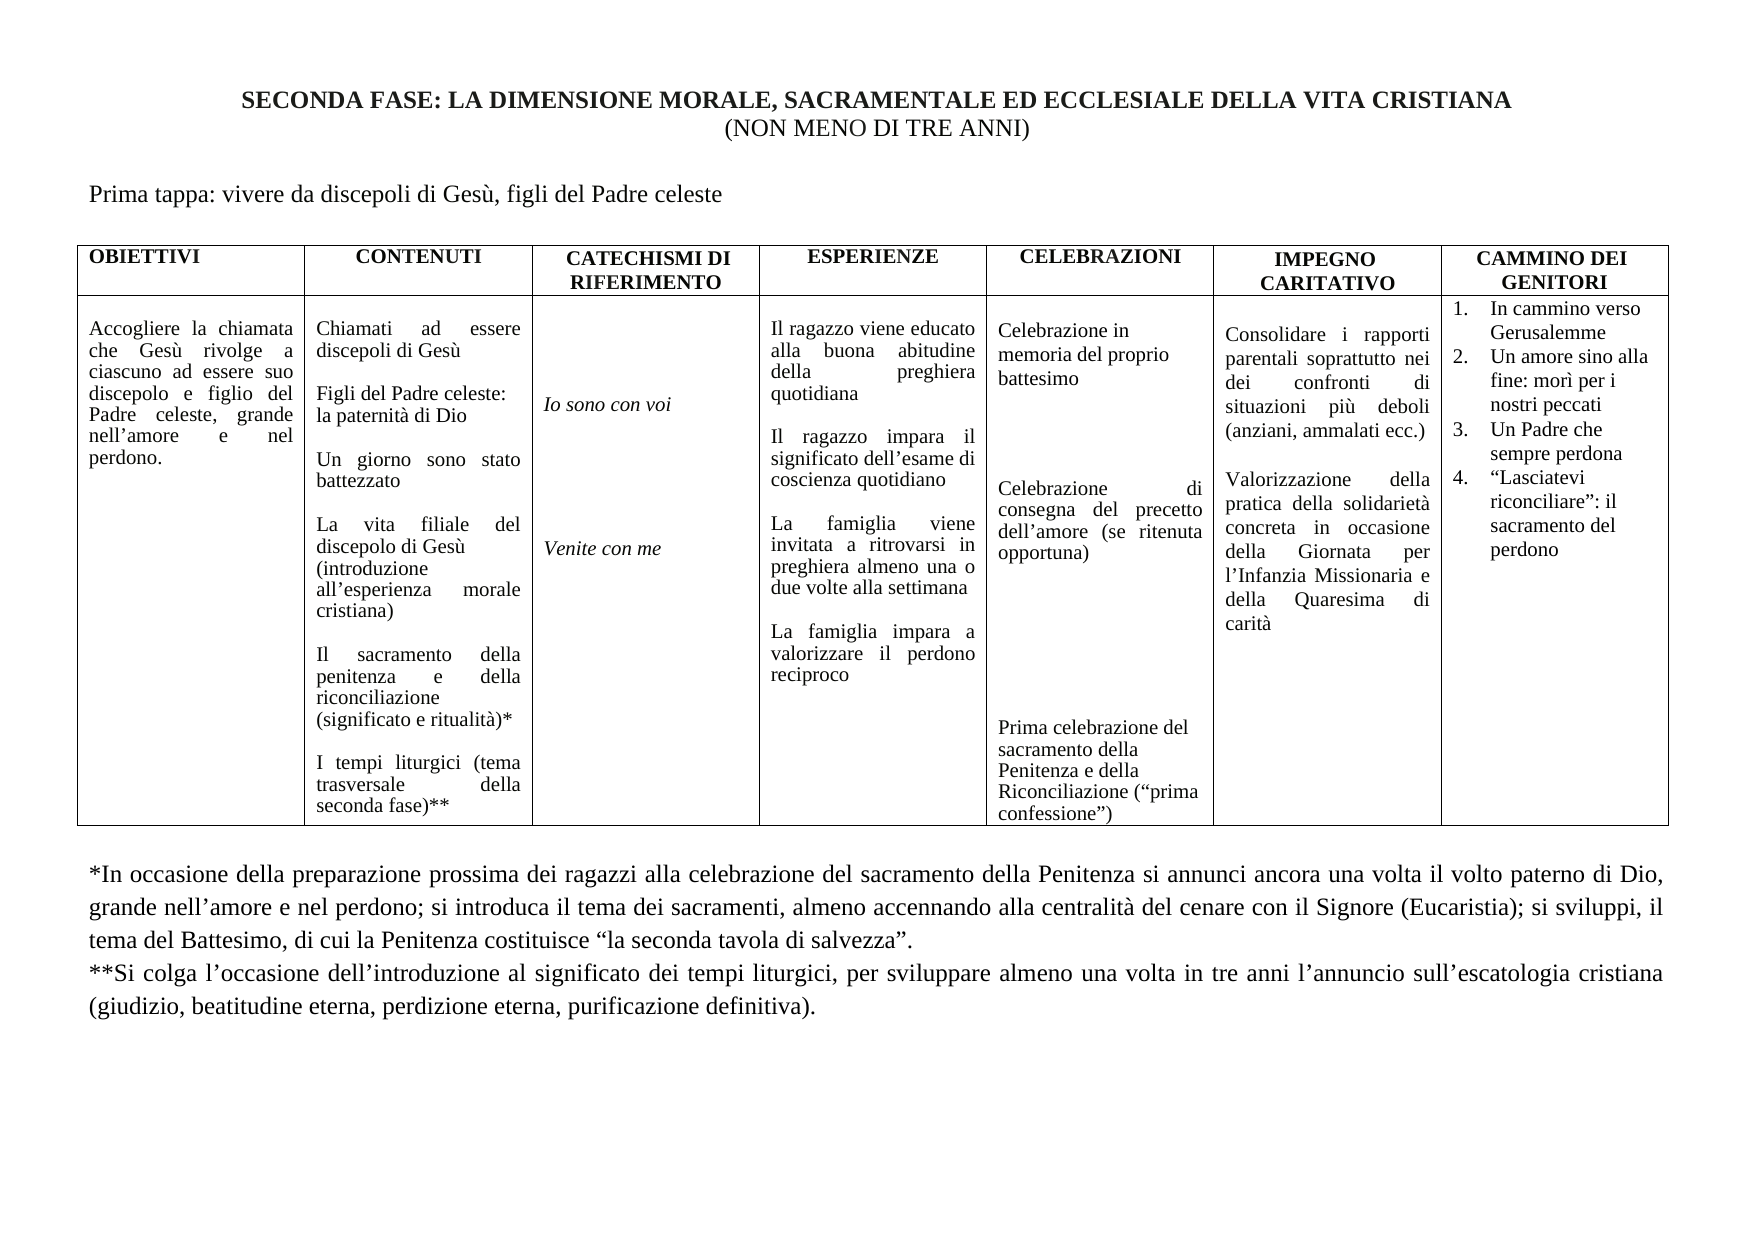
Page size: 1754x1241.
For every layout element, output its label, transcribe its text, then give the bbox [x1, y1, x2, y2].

table_cell Il ragazzo viene educato alla buona abitudine della preghiera quotidiana Il ragazzo impara il significato dell’esame di coscienza quotidiano La famiglia viene invitata a ritrovarsi in preghiera almeno una o due volte alla settimana La famiglia impara a valorizzare il perdono reciproco [760, 296, 986, 825]
table_cell Celebrazione in memoria del proprio battesimo Celebrazione di consegna del precetto dell’amore (se ritenuta opportuna) Prima celebrazione del sacramento della Penitenza e della Riconciliazione (“prima confessione”) [987, 296, 1213, 825]
table_cell Consolidare i rapporti parentali soprattutto nei dei confronti di situazioni più deboli (anziani, ammalati ecc.) Valorizzazione della pratica della solidarietà concreta in occasione della Giornata per l’Infanzia Missionaria e della Quaresima di carità [1214, 296, 1441, 825]
table_header IMPEGNO CARITATIVO [1214, 246, 1441, 295]
table_header CAMMINO DEI GENITORI [1442, 246, 1668, 295]
table_cell Chiamati ad essere discepoli di Gesù Figli del Padre celeste: la paternità di Dio Un giorno sono stato battezzato La vita filiale del discepolo di Gesù (introduzione all’esperienza morale cristiana) Il sacramento della penitenza e della riconciliazione (significato e ritualità)* I tempi liturgici (tema trasversale della seconda fase)** [305, 296, 532, 825]
text **Si colga l’occasione dell’introduzione al significato dei tempi liturgici, per sviluppare almeno una volta in tre anni l’annuncio sull’escatologia cristiana (giudizio, beatitudine eterna, perdizione eterna, purificazione definitiva). [89, 958, 1665, 1020]
table_header OBIETTIVI [78, 246, 304, 295]
table_cell Io sono con voi Venite con me [533, 296, 759, 825]
text Prima tappa: vivere da discepoli di Gesù, figli del Padre celeste [89, 179, 1665, 208]
table_header ESPERIENZE [760, 246, 986, 295]
table_cell In cammino verso Gerusalemme Un amore sino alla fine: morì per i nostri peccati Un Padre che sempre perdona “Lasciatevi riconciliare”: il sacramento del perdono [1442, 296, 1668, 825]
table_header CELEBRAZIONI [987, 246, 1213, 295]
text SECONDA FASE: , SACRAMENTALE ED ECCLESIALE DELLA VITA CRISTIANA [89, 89, 1665, 113]
table_header CATECHISMI DI RIFERIMENTO [533, 246, 759, 295]
text *In occasione della preparazione prossima dei ragazzi alla celebrazione del sacramento della Penitenza si annunci ancora una volta il volto paterno di Dio, grande nell’amore e nel perdono; si introduca il tema dei sacramenti, almeno accennando alla centralità del cenare con il Signore (Eucaristia); si sviluppi, il tema del Battesimo, di cui la Penitenza costituisce “la seconda tavola di salvezza”. [89, 859, 1665, 954]
table_cell Accogliere la chiamata che Gesù rivolge a ciascuno ad essere suo discepolo e figlio del Padre celeste, grande nell’amore e nel perdono. [78, 296, 304, 825]
table_header CONTENUTI [305, 246, 532, 295]
text (NON MENO DI TRE ANNI) [89, 113, 1665, 142]
